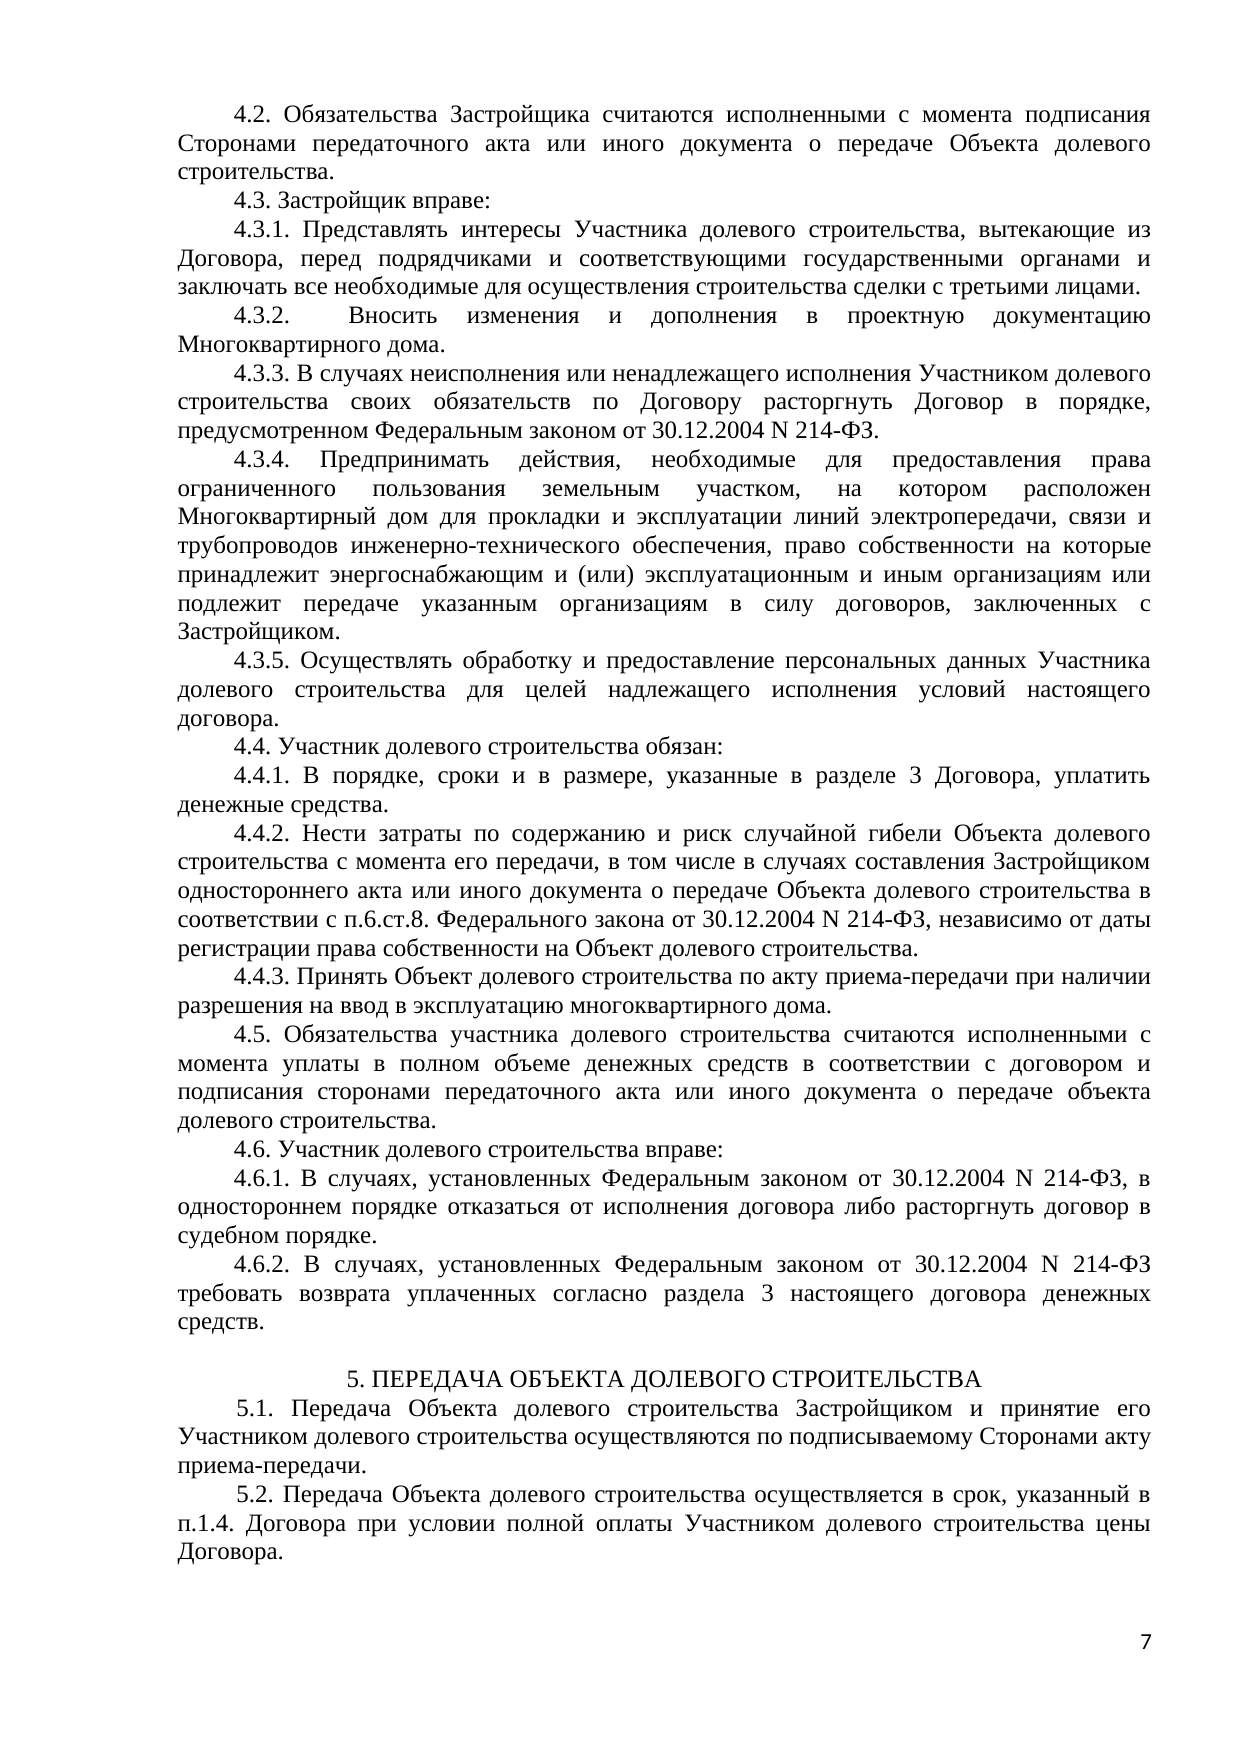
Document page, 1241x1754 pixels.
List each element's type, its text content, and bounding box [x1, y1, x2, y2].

text 5.2. Передача Объекта долевого строительства осуществляется в срок, указанный в п.1.4. Договора при условии полной оплаты Участником долевого строительства цены Договора. [177, 1479, 1152, 1565]
text 4.3.1. Представлять интересы Участника долевого строительства, вытекающие из Договора, перед подрядчиками и соответствующими государственными органами и заключать все необходимые для осуществления строительства сделки с третьими лицами. [177, 214, 1152, 300]
text 4.4. Участник долевого строительства обязан: [177, 731, 1152, 760]
text 4.3.2. Вносить изменения и дополнения в проектную документацию Многоквартирного дома. [177, 300, 1152, 358]
text 5.1. Передача Объекта долевого строительства Застройщиком и принятие его Участником долевого строительства осуществляются по подписываемому Сторонами акту приема-передачи. [177, 1393, 1152, 1479]
text 4.3. Застройщик вправе: [177, 185, 1152, 214]
text 5. ПЕРЕДАЧА ОБЪЕКТА ДОЛЕВОГО СТРОИТЕЛЬСТВА [177, 1364, 1152, 1393]
text 4.4.2. Нести затраты по содержанию и риск случайной гибели Объекта долевого строительства с момента его передачи, в том числе в случаях составления Застройщиком одностороннего акта или иного документа о передаче Объекта долевого строительства в соответствии с п.6.ст.8. Федерального закона от 30.12.2004 N 214-ФЗ, независимо от даты регистрации права собственности на Объект долевого строительства. [177, 818, 1152, 961]
text 4.4.3. Принять Объект долевого строительства по акту приема-передачи при наличии разрешения на ввод в эксплуатацию многоквартирного дома. [177, 961, 1152, 1019]
text 4.6. Участник долевого строительства вправе: [177, 1134, 1152, 1163]
text 4.3.4. Предпринимать действия, необходимые для предоставления права ограниченного пользования земельным участком, на котором расположен Многоквартирный дом для прокладки и эксплуатации линий электропередачи, связи и трубопроводов инженерно-технического обеспечения, право собственности на которые принадлежит энергоснабжающим и (или) эксплуатационным и иным организациям или подлежит передаче указанным организациям в силу договоров, заключенных с Застройщиком. [177, 444, 1152, 645]
text 4.2. Обязательства Застройщика считаются исполненными с момента подписания Сторонами передаточного акта или иного документа о передаче Объекта долевого строительства. [177, 99, 1152, 185]
text 4.6.2. В случаях, установленных Федеральным законом от 30.12.2004 N 214-ФЗ требовать возврата уплаченных согласно раздела 3 настоящего договора денежных средств. [177, 1249, 1152, 1335]
text 4.6.1. В случаях, установленных Федеральным законом от 30.12.2004 N 214-ФЗ, в одностороннем порядке отказаться от исполнения договора либо расторгнуть договор в судебном порядке. [177, 1163, 1152, 1249]
text 4.5. Обязательства участника долевого строительства считаются исполненными с момента уплаты в полном объеме денежных средств в соответствии с договором и подписания сторонами передаточного акта или иного документа о передаче объекта долевого строительства. [177, 1019, 1152, 1134]
text 4.4.1. В порядке, сроки и в размере, указанные в разделе 3 Договора, уплатить денежные средства. [177, 760, 1152, 818]
text 4.3.3. В случаях неисполнения или ненадлежащего исполнения Участником долевого строительства своих обязательств по Договору расторгнуть Договор в порядке, предусмотренном Федеральным законом от 30.12.2004 N 214-ФЗ. [177, 358, 1152, 444]
text 4.3.5. Осуществлять обработку и предоставление персональных данных Участника долевого строительства для целей надлежащего исполнения условий настоящего договора. [177, 645, 1152, 731]
